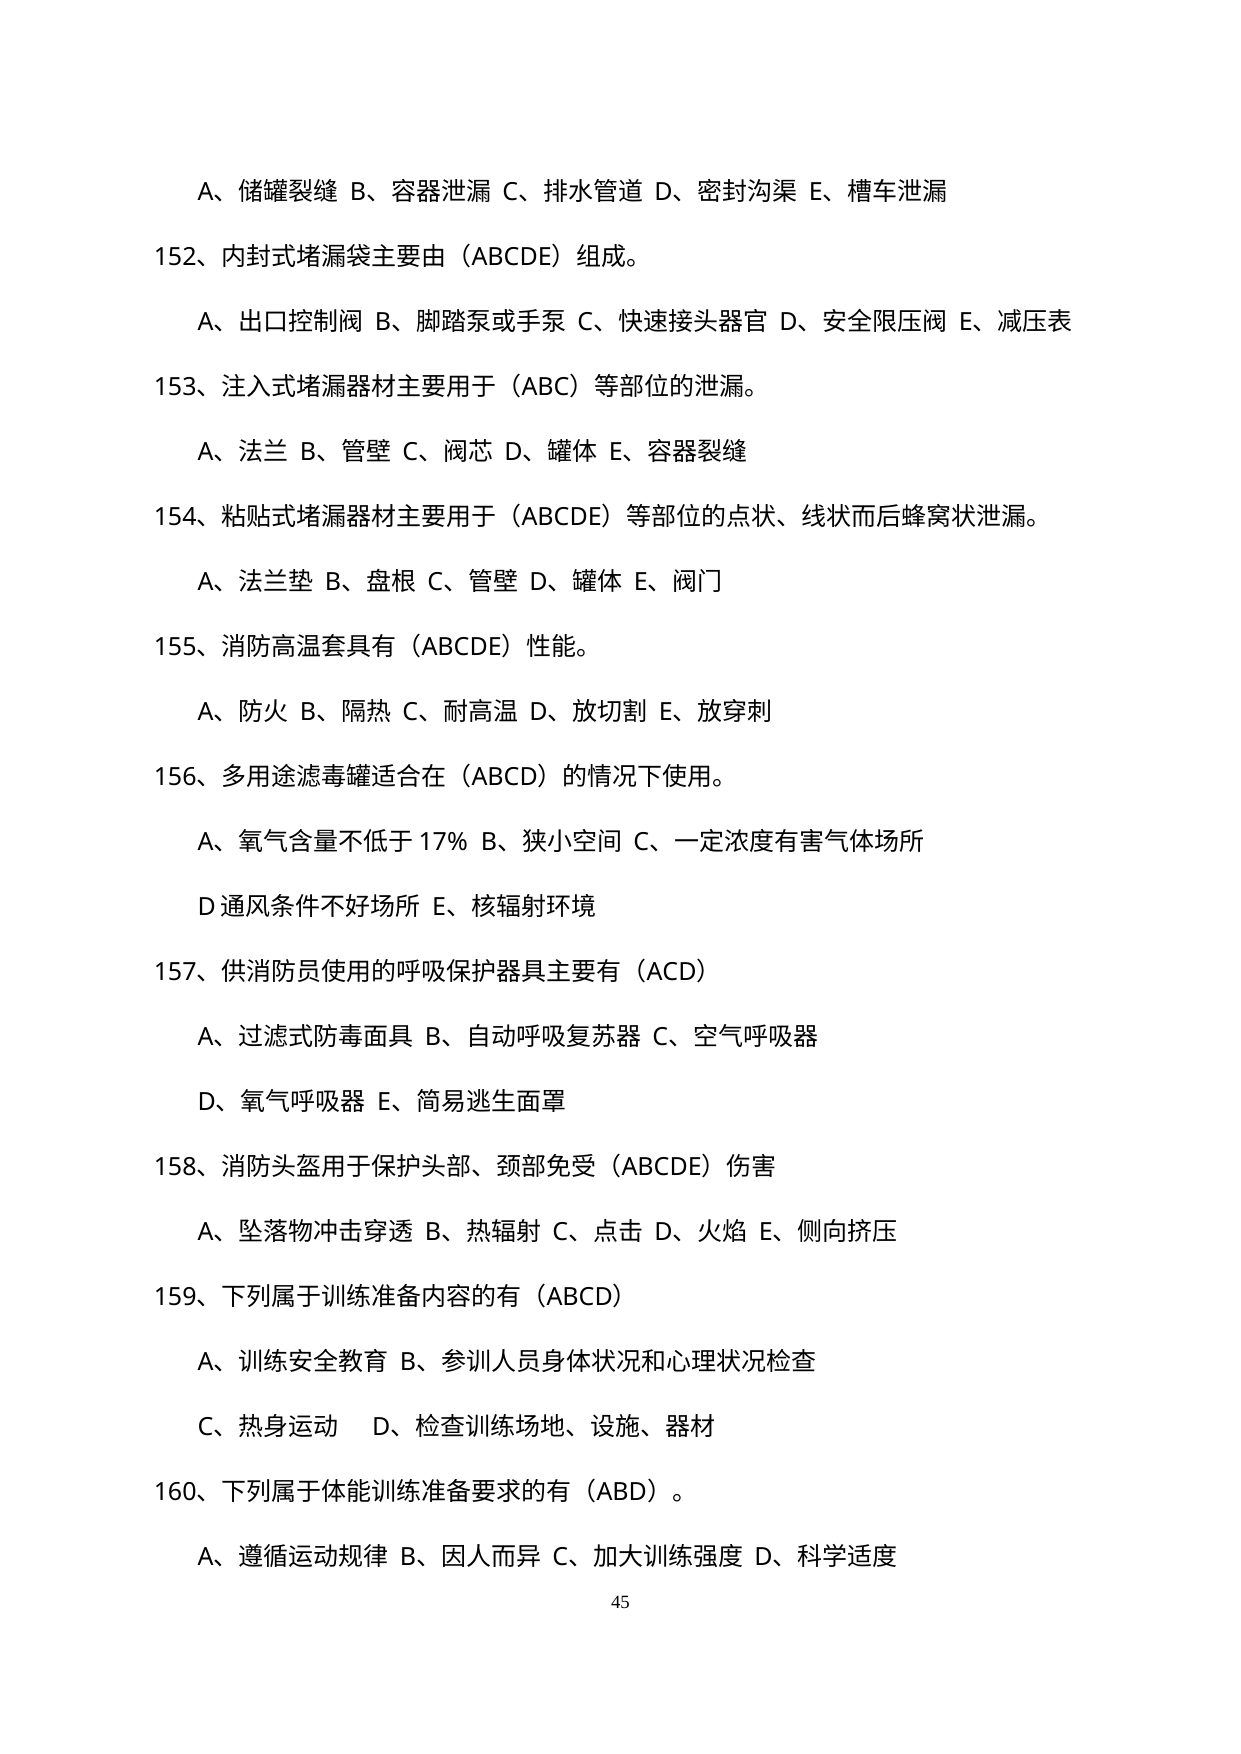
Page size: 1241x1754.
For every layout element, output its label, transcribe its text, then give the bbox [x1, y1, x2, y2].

text A、储罐裂缝 B、容器泄漏 C、排水管道 D、密封沟渠 E、槽车泄漏 [153, 157, 1087, 222]
text 157、供消防员使用的呼吸保护器具主要有（ACD） [153, 937, 1087, 1002]
text A、坠落物冲击穿透 B、热辐射 C、点击 D、火焰 E、侧向挤压 [153, 1197, 1087, 1262]
text 155、消防高温套具有（ABCDE）性能。 [153, 612, 1087, 677]
text C、热身运动 D、检查训练场地、设施、器材 [153, 1392, 1087, 1457]
text A、氧气含量不低于17% B、狭小空间 C、一定浓度有害气体场所 [153, 807, 1087, 872]
text 156、多用途滤毒罐适合在（ABCD）的情况下使用。 [153, 742, 1087, 807]
text D通风条件不好场所 E、核辐射环境 [153, 872, 1087, 937]
text 154、粘贴式堵漏器材主要用于（ABCDE）等部位的点状、线状而后蜂窝状泄漏。 [153, 482, 1087, 547]
text 159、下列属于训练准备内容的有（ABCD） [153, 1262, 1087, 1327]
text 153、注入式堵漏器材主要用于（ABC）等部位的泄漏。 [153, 352, 1087, 417]
text 152、内封式堵漏袋主要由（ABCDE）组成。 [153, 222, 1087, 287]
text A、训练安全教育 B、参训人员身体状况和心理状况检查 [153, 1327, 1087, 1392]
text 160、下列属于体能训练准备要求的有（ABD）。 [153, 1457, 1087, 1522]
text A、防火 B、隔热 C、耐高温 D、放切割 E、放穿刺 [153, 677, 1087, 742]
text A、法兰 B、管壁 C、阀芯 D、罐体 E、容器裂缝 [153, 417, 1087, 482]
text D、氧气呼吸器 E、简易逃生面罩 [153, 1067, 1087, 1132]
text A、过滤式防毒面具 B、自动呼吸复苏器 C、空气呼吸器 [153, 1002, 1087, 1067]
text A、法兰垫 B、盘根 C、管壁 D、罐体 E、阀门 [153, 547, 1087, 612]
text 158、消防头盔用于保护头部、颈部免受（ABCDE）伤害 [153, 1132, 1087, 1197]
text A、出口控制阀 B、脚踏泵或手泵 C、快速接头器官 D、安全限压阀 E、减压表 [153, 287, 1087, 352]
text A、遵循运动规律 B、因人而异 C、加大训练强度 D、科学适度 [153, 1522, 1087, 1587]
